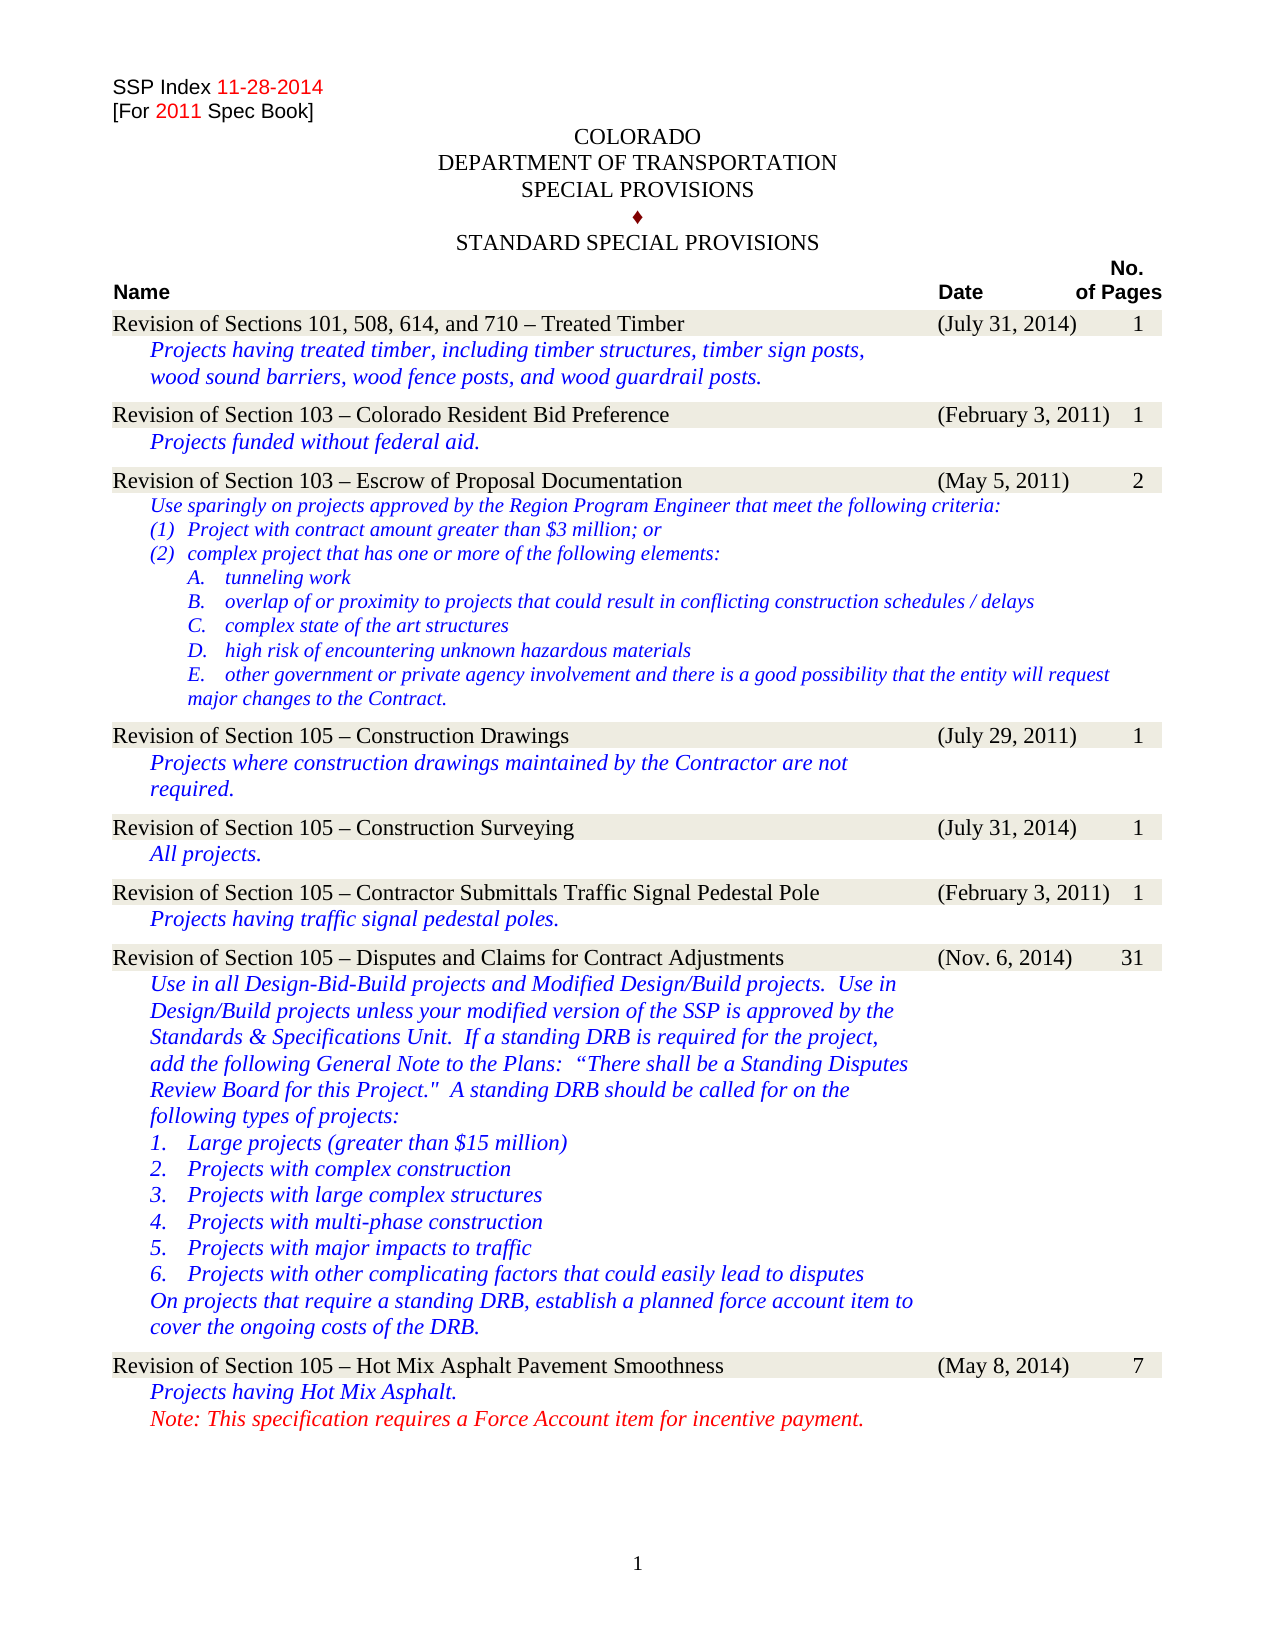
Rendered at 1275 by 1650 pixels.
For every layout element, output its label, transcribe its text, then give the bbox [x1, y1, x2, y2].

text DEPARTMENT OF TRANSPORTATION [112, 149, 1162, 176]
list Projects with complex construction [150, 1155, 919, 1181]
text D. high risk of encountering unknown hazardous materials [187, 637, 1162, 662]
text A. tunneling work [187, 565, 1162, 589]
text Projects having traffic signal pedestal poles. [150, 905, 918, 932]
text Revision of Sections 101, 508, 614, and 710 – Treated Timber (July 31, 2014) 1 [112, 310, 1162, 336]
list Projects with large complex structures [150, 1181, 919, 1208]
text Projects funded without federal aid. [112, 428, 1162, 454]
text Revision of Section 105 – Hot Mix Asphalt Pavement Smoothness (May 8, 2014) 7 [112, 1352, 1162, 1378]
text ♦ [112, 202, 1162, 229]
text On projects that require a standing DRB, establish a planned force account item to cover the ongoing costs of the DRB. [150, 1287, 918, 1339]
text [For 2011 Spec Book] [112, 99, 1162, 123]
text Revision of Section 103 – Escrow of Proposal Documentation (May 5, 2011) 2 [112, 467, 1162, 493]
text Use in all Design-Bid-Build projects and Modified Design/Build projects. Use in Design/Build projects unless your modified version of the SSP is approved by the Standards & Specifications Unit. If a standing DRB is required for the project, add the following General Note to the Plans: “There shall be a Standing Disputes Review Board for this Project." A standing DRB should be called for on the following types of projects: [150, 971, 919, 1129]
text Revision of Section 105 – Construction Drawings (July 29, 2011) 1 [112, 722, 1162, 748]
text (1) Project with contract amount greater than $3 million; or [150, 517, 1162, 541]
text No. [112, 256, 1162, 280]
text Projects having treated timber, including timber structures, timber sign posts, wood sound barriers, wood fence posts, and wood guardrail posts. [150, 336, 918, 389]
text Use sparingly on projects approved by the Region Program Engineer that meet the following criteria: [150, 493, 1162, 517]
text Revision of Section 105 – Construction Surveying (July 31, 2014) 1 [112, 814, 1162, 840]
text Revision of Section 105 – Disputes and Claims for Contract Adjustments (Nov. 6, 2014) 31 [112, 944, 1162, 971]
text Revision of Section 103 – Colorado Resident Bid Preference (February 3, 2011) 1 [112, 402, 1162, 428]
text C. complex state of the art structures [187, 613, 1162, 637]
text All projects. [150, 840, 918, 866]
text E. other government or private agency involvement and there is a good possibility that the entity will request major changes to the Contract. [187, 662, 1162, 710]
list Projects with major impacts to traffic [150, 1234, 919, 1260]
list Projects with multi-phase construction [150, 1208, 919, 1234]
text Name Date of Pages [112, 280, 1162, 304]
text SPECIAL PROVISIONS [112, 176, 1162, 202]
list Projects with other complicating factors that could easily lead to disputes [150, 1260, 919, 1287]
text Projects having Hot Mix Asphalt. [150, 1378, 918, 1405]
text Projects where construction drawings maintained by the Contractor are not required. [150, 748, 918, 801]
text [112, 1405, 1162, 1431]
text STANDARD SPECIAL PROVISIONS [112, 229, 1162, 256]
text Revision of Section 105 – Contractor Submittals Traffic Signal Pedestal Pole (February 3, 2011) 1 [112, 879, 1162, 905]
text B. overlap of or proximity to projects that could result in conflicting construction schedules / delays [187, 589, 1162, 613]
text SSP Index 11-28-2014 [112, 75, 1162, 99]
text (2) complex project that has one or more of the following elements: [150, 541, 1162, 565]
list Large projects (greater than $15 million) [150, 1129, 919, 1155]
